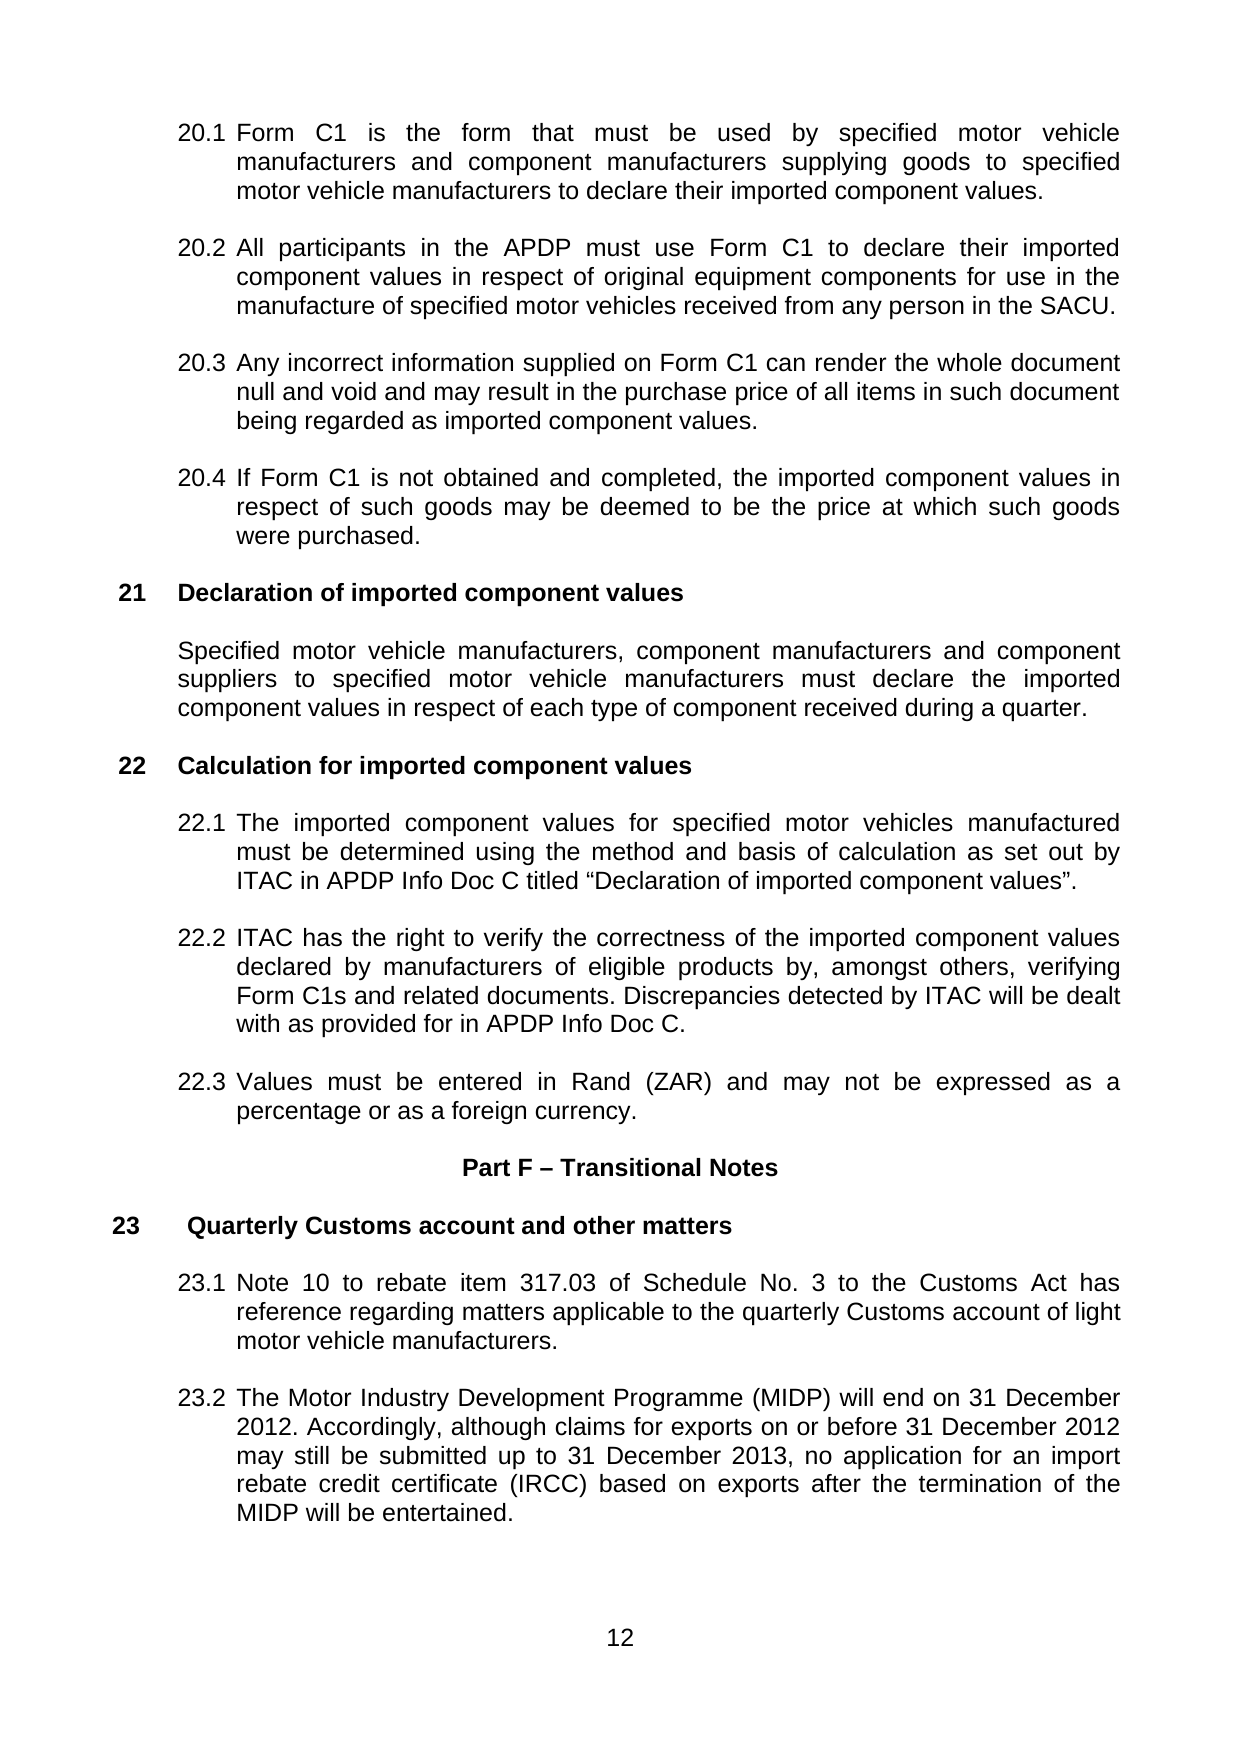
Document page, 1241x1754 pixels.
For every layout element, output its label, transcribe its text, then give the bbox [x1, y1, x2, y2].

list The imported component values for specified motor vehicles manufactured must be determined using the method and basis of calculation as set out by ITAC in APDP Info Doc C titled “Declaration of imported component values”. [177, 808, 1122, 894]
list 20.4 If Form C1 is not obtained and completed, the imported component values in respect of such goods may be deemed to be the price at which such goods were purchased. [177, 463, 1122, 549]
list 22.2 ITAC has the right to verify the correctness of the imported component values declared by manufacturers of eligible products by, amongst others, verifying Form C1s and related documents. Discrepancies detected by ITAC will be dealt with as provided for in APDP Info Doc C. [177, 923, 1122, 1038]
text 20.1 Form C1 is the form that must be used by specified motor vehicle manufacturers and component manufacturers supplying goods to specified motor vehicle manufacturers to declare their imported component values. [177, 118, 1122, 204]
text 22.3 Values must be entered in Rand (ZAR) and may not be expressed as a percentage or as a foreign currency. [177, 1067, 1122, 1124]
list Declaration of imported component values [118, 578, 1122, 607]
list 23.2 The Motor Industry Development Programme (MIDP) will end on 31 December 2012. Accordingly, although claims for exports on or before 31 December 2012 may still be submitted up to 31 December 2013, no application for an import rebate credit certificate (IRCC) based on exports after the termination of the MIDP will be entertained. [177, 1383, 1122, 1527]
text 20.2 All participants in the APDP must use Form C1 to declare their imported component values in respect of original equipment components for use in the manufacture of specified motor vehicles received from any person in the SACU. [177, 233, 1122, 319]
text Specified motor vehicle manufacturers, component manufacturers and component suppliers to specified motor vehicle manufacturers must declare the imported component values in respect of each type of component received during a quarter. [177, 636, 1122, 722]
list Quarterly Customs account and other matters [112, 1211, 1122, 1239]
text Part F – Transitional Notes [118, 1153, 1122, 1182]
list Calculation for imported component values [118, 751, 1122, 779]
text 20.3 Any incorrect information supplied on Form C1 can render the whole document null and void and may result in the purchase price of all items in such document being regarded as imported component values. [177, 348, 1122, 434]
list Note 10 to rebate item 317.03 of Schedule No. 3 to the Customs Act has reference regarding matters applicable to the quarterly Customs account of light motor vehicle manufacturers. [177, 1268, 1122, 1354]
